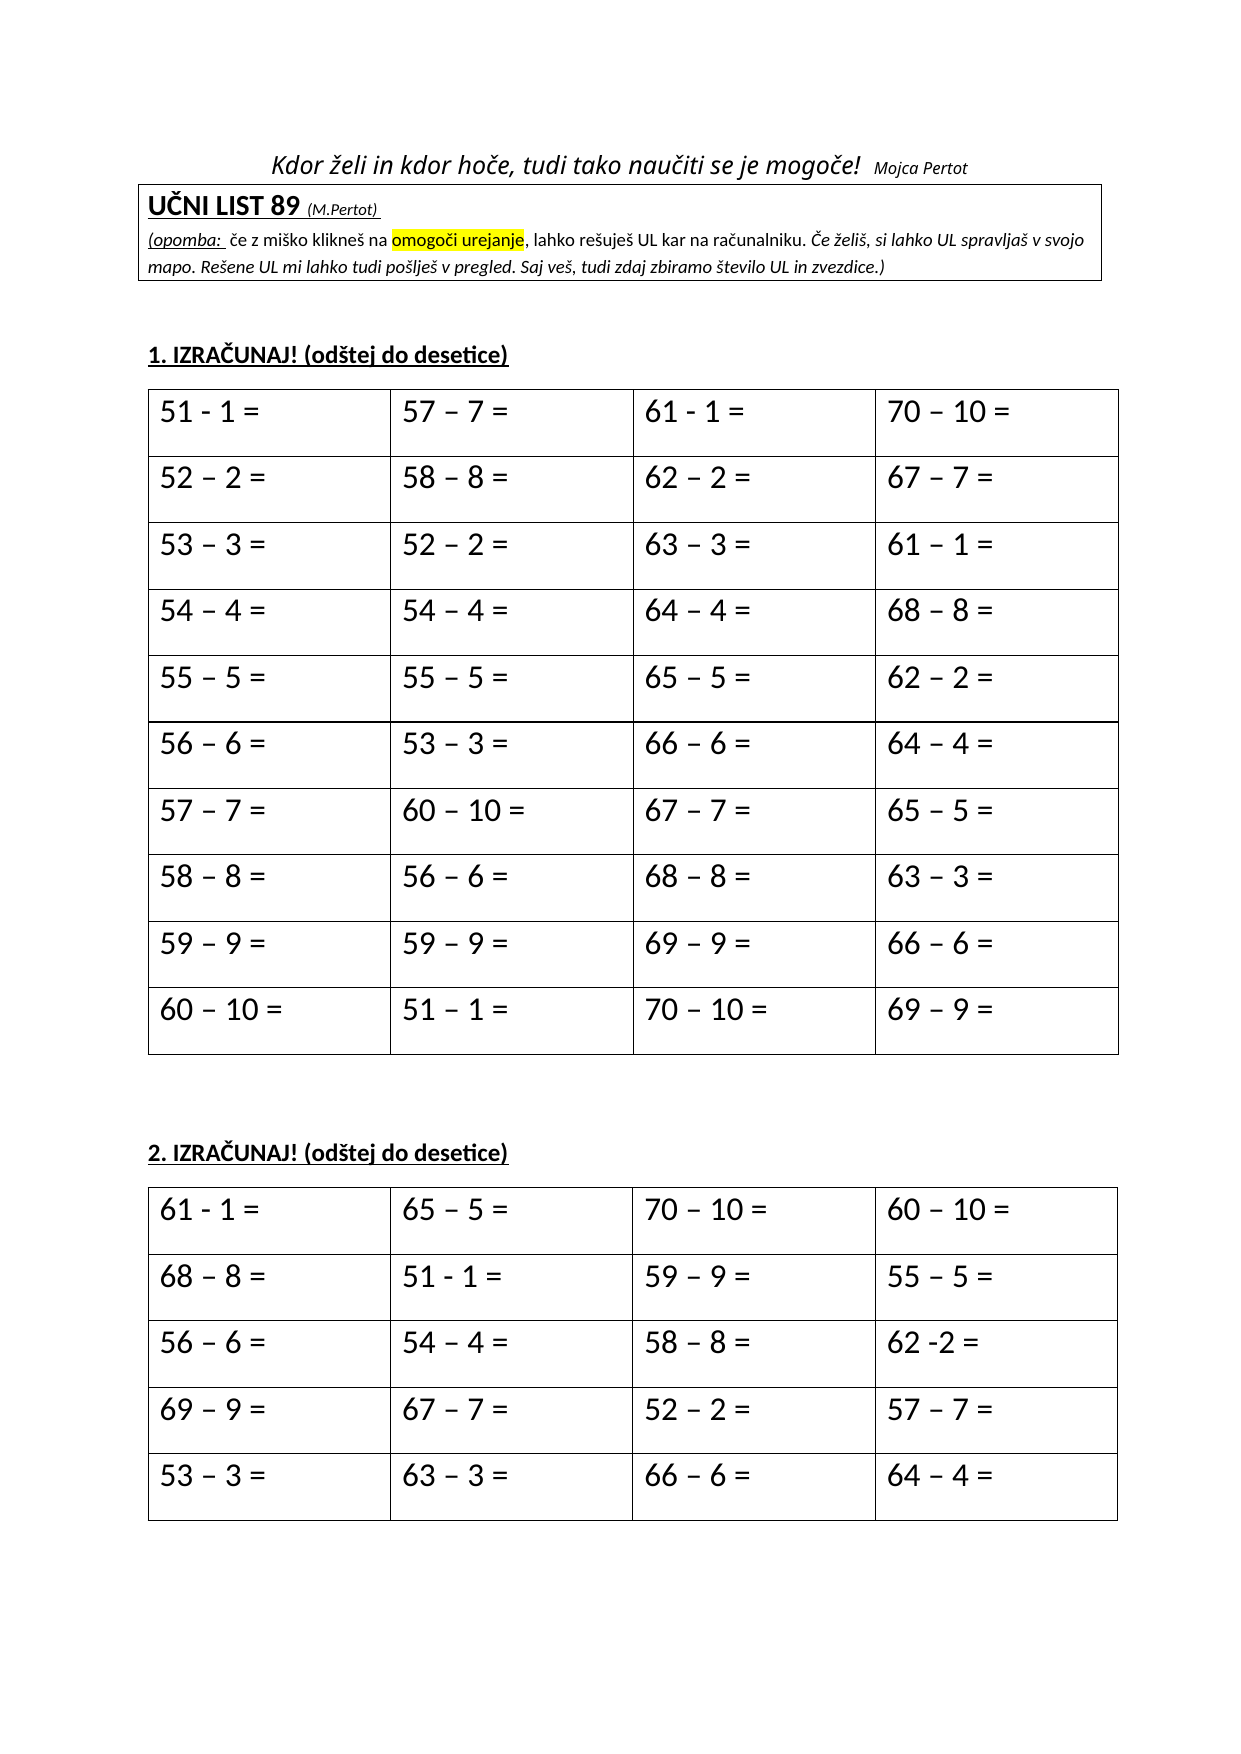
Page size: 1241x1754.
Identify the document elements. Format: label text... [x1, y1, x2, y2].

text 1. IZRAČUNAJ! (odštej do desetice) [148, 339, 1093, 370]
table_cell 66 – 6 = [633, 1454, 875, 1519]
table_cell 59 – 9 = [149, 922, 390, 987]
text Kdor želi in kdor hoče, tudi tako naučiti se je mogoče! Mojca Pertot [148, 148, 1093, 182]
table_cell 68 – 8 = [634, 855, 875, 921]
table_cell 58 – 8 = [633, 1321, 875, 1387]
table_cell 52 – 2 = [149, 457, 390, 522]
table_cell 54 – 4 = [149, 590, 390, 655]
table_header 60 – 10 = [876, 1188, 1117, 1254]
table_cell 56 – 6 = [391, 855, 633, 921]
table_cell 58 – 8 = [391, 457, 633, 522]
table_cell 67 – 7 = [391, 1388, 632, 1453]
table_cell 52 – 2 = [391, 523, 633, 588]
table_header 61 - 1 = [634, 390, 875, 456]
table_cell 57 – 7 = [876, 1388, 1117, 1453]
table_cell 59 – 9 = [633, 1255, 875, 1320]
table_header 51 - 1 = [149, 390, 390, 456]
table_cell 51 – 1 = [391, 988, 633, 1054]
table_header 57 – 7 = [391, 390, 633, 456]
table_header 70 – 10 = [876, 390, 1118, 456]
table_cell 58 – 8 = [149, 855, 390, 921]
table_cell 68 – 8 = [876, 590, 1118, 655]
table_cell 53 – 3 = [149, 523, 390, 588]
table_cell 53 – 3 = [391, 723, 633, 788]
table_cell 69 – 9 = [876, 988, 1118, 1054]
table_cell 51 - 1 = [391, 1255, 632, 1320]
table_cell 53 – 3 = [149, 1454, 390, 1519]
table_cell 62 – 2 = [876, 656, 1118, 721]
table_cell 55 – 5 = [876, 1255, 1117, 1320]
table_cell 56 – 6 = [149, 1321, 390, 1387]
text (opomba: če z miško klikneš na omogoči urejanje, lahko rešuješ UL kar na računalniku. Če želiš, si lahko UL spravljaš v svojo mapo. Rešene UL mi lahko tudi pošlješ v pregled. Saj veš, tudi zdaj zbiramo število UL in zvezdice.) [139, 225, 1101, 280]
table_header 70 – 10 = [633, 1188, 875, 1254]
text 2. IZRAČUNAJ! (odštej do desetice) [148, 1138, 1093, 1168]
table_cell 64 – 4 = [876, 1454, 1117, 1519]
table_cell 55 – 5 = [149, 656, 390, 721]
table_cell 54 – 4 = [391, 590, 633, 655]
table_cell 68 – 8 = [149, 1255, 390, 1320]
table_cell 63 – 3 = [634, 523, 875, 588]
table_header 61 - 1 = [149, 1188, 390, 1254]
table_header 65 – 5 = [391, 1188, 632, 1254]
table_cell 62 – 2 = [634, 457, 875, 522]
table_cell 62 -2 = [876, 1321, 1117, 1387]
table_cell 60 – 10 = [149, 988, 390, 1054]
table_cell 65 – 5 = [634, 656, 875, 721]
table_cell 67 – 7 = [634, 789, 875, 854]
table_cell 60 – 10 = [391, 789, 633, 854]
table_cell 66 – 6 = [876, 922, 1118, 987]
table_cell 61 – 1 = [876, 523, 1118, 588]
table_cell 64 – 4 = [634, 590, 875, 655]
table_cell 56 – 6 = [149, 723, 390, 788]
table_cell 54 – 4 = [391, 1321, 632, 1387]
text UČNI LIST 89 (M.Pertot) [139, 185, 1101, 223]
table_cell 66 – 6 = [634, 723, 875, 788]
table_cell 63 – 3 = [876, 855, 1118, 921]
table_cell 55 – 5 = [391, 656, 633, 721]
table_cell 57 – 7 = [149, 789, 390, 854]
table_cell 52 – 2 = [633, 1388, 875, 1453]
table_cell 70 – 10 = [634, 988, 875, 1054]
table_cell 64 – 4 = [876, 723, 1118, 788]
table_cell 69 – 9 = [149, 1388, 390, 1453]
table_cell 65 – 5 = [876, 789, 1118, 854]
table_cell 67 – 7 = [876, 457, 1118, 522]
table_cell 69 – 9 = [634, 922, 875, 987]
table_cell 63 – 3 = [391, 1454, 632, 1519]
table_cell 59 – 9 = [391, 922, 633, 987]
